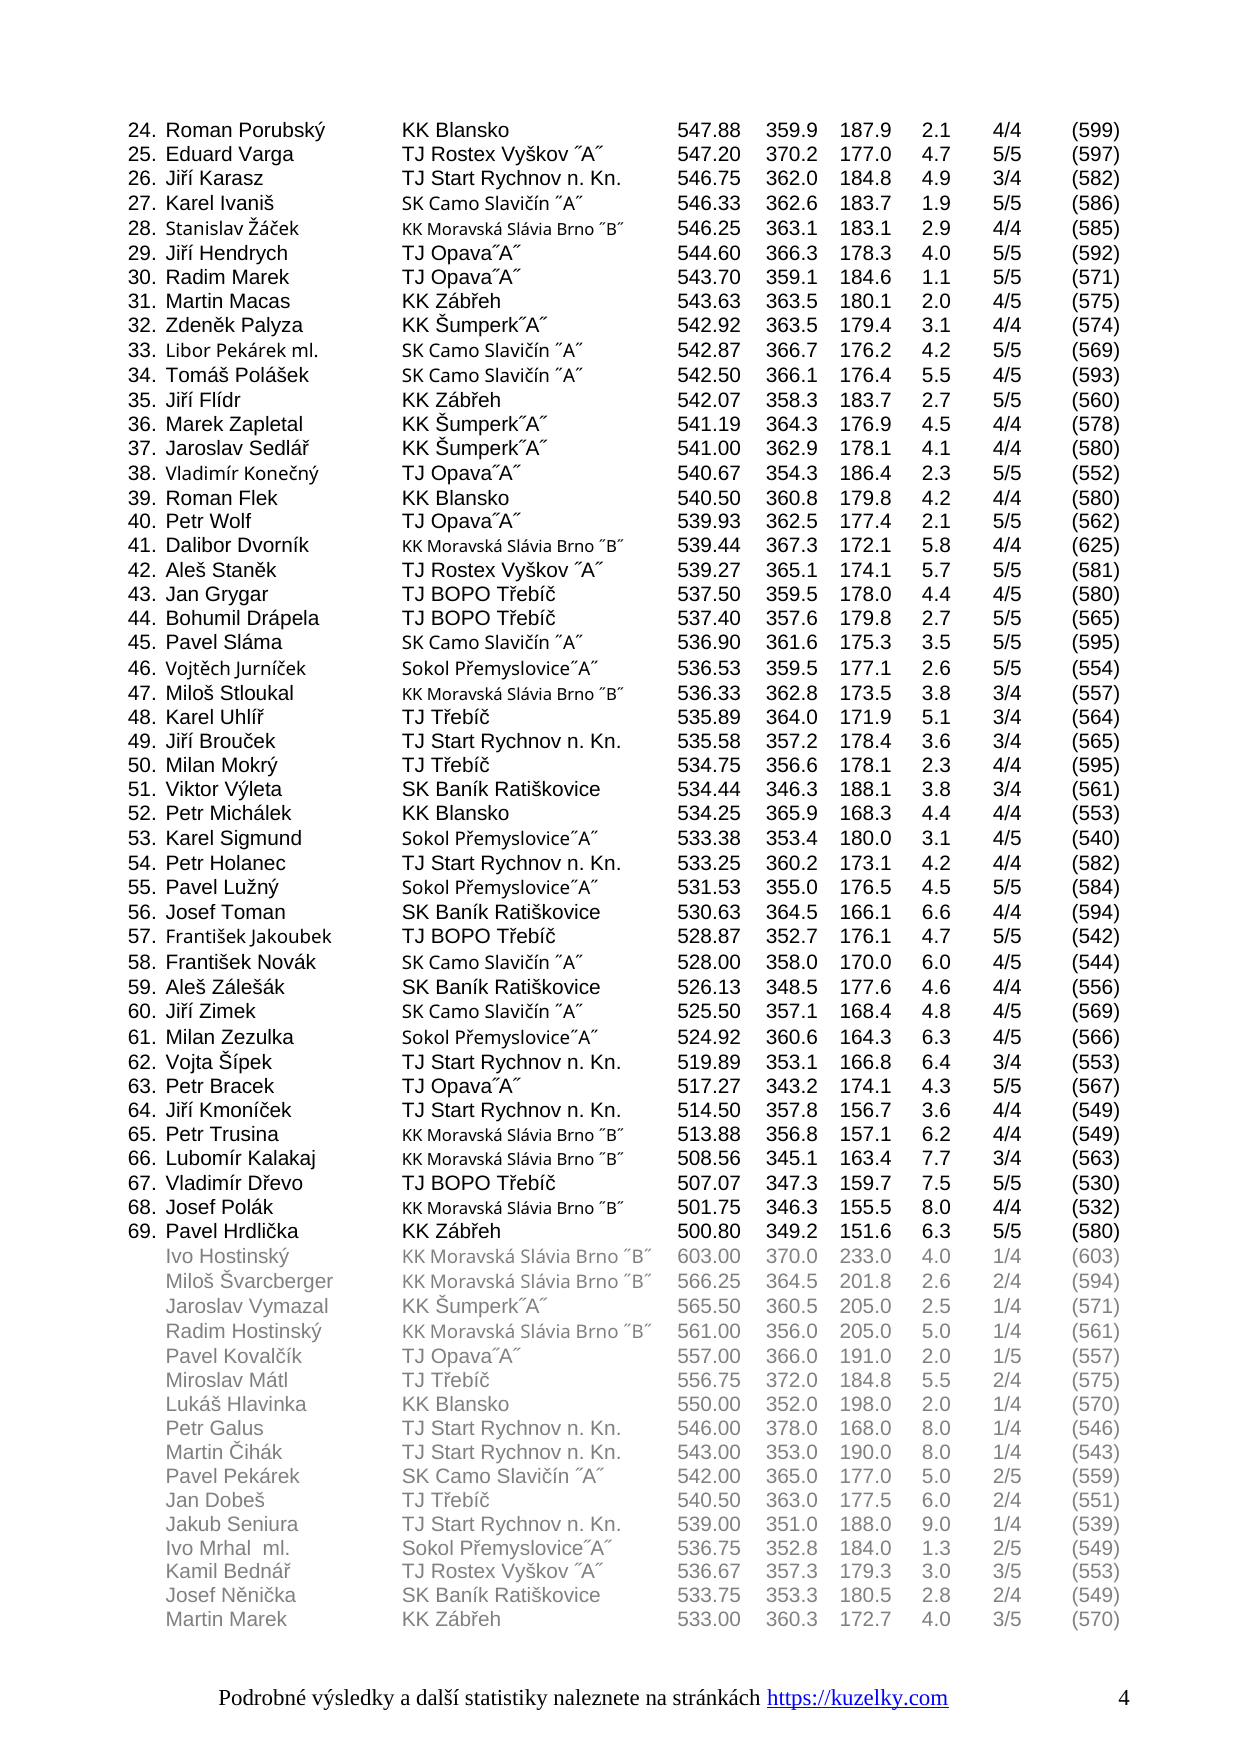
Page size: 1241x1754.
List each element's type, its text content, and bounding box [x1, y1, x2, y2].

text 52. Petr Michálek KK Blansko 534.25 365.9 168.3 4.4 4/4 (553) [106, 801, 1134, 825]
text 65. Petr Trusina KK Moravská Slávia Brno ˝B˝ 513.88 356.8 157.1 6.2 4/4 (549) [106, 1122, 1134, 1146]
text Petr Galus TJ Start Rychnov n. Kn. 546.00 378.0 168.0 8.0 1/4 (546) [106, 1416, 1134, 1439]
text Martin Čihák TJ Start Rychnov n. Kn. 543.00 353.0 190.0 8.0 1/4 (543) [106, 1439, 1134, 1463]
text Pavel Pekárek SK Camo Slavičín ˝A˝ 542.00 365.0 177.0 5.0 2/5 (559) [106, 1463, 1134, 1487]
text 44. Bohumil Drápela TJ BOPO Třebíč 537.40 357.6 179.8 2.7 5/5 (565) [106, 606, 1134, 629]
text 48. Karel Uhlíř TJ Třebíč 535.89 364.0 171.9 5.1 3/4 (564) [106, 705, 1134, 729]
text Ivo Hostinský KK Moravská Slávia Brno ˝B˝ 603.00 370.0 233.0 4.0 1/4 (603) [106, 1243, 1134, 1269]
text 66. Lubomír Kalakaj KK Moravská Slávia Brno ˝B˝ 508.56 345.1 163.4 7.7 3/4 (563) [106, 1146, 1134, 1171]
text 40. Petr Wolf TJ Opava˝A˝ 539.93 362.5 177.4 2.1 5/5 (562) [106, 509, 1134, 533]
text 50. Milan Mokrý TJ Třebíč 534.75 356.6 178.1 2.3 4/4 (595) [106, 753, 1134, 777]
text 47. Miloš Stloukal KK Moravská Slávia Brno ˝B˝ 536.33 362.8 173.5 3.8 3/4 (557) [106, 681, 1134, 705]
text Miloš Švarcberger KK Moravská Slávia Brno ˝B˝ 566.25 364.5 201.8 2.6 2/4 (594) [106, 1269, 1134, 1294]
text 39. Roman Flek KK Blansko 540.50 360.8 179.8 4.2 4/4 (580) [106, 485, 1134, 509]
text 33. Libor Pekárek ml. SK Camo Slavičín ˝A˝ 542.87 366.7 176.2 4.2 5/5 (569) [106, 337, 1134, 362]
text 36. Marek Zapletal KK Šumperk˝A˝ 541.19 364.3 176.9 4.5 4/4 (578) [106, 412, 1134, 436]
text 29. Jiří Hendrych TJ Opava˝A˝ 544.60 366.3 178.3 4.0 5/5 (592) [106, 241, 1134, 265]
text 69. Pavel Hrdlička KK Zábřeh 500.80 349.2 151.6 6.3 5/5 (580) [106, 1219, 1134, 1243]
text 25. Eduard Varga TJ Rostex Vyškov ˝A˝ 547.20 370.2 177.0 4.7 5/5 (597) [106, 142, 1134, 166]
text 58. František Novák SK Camo Slavičín ˝A˝ 528.00 358.0 170.0 6.0 4/5 (544) [106, 949, 1134, 975]
text 26. Jiří Karasz TJ Start Rychnov n. Kn. 546.75 362.0 184.8 4.9 3/4 (582) [106, 166, 1134, 190]
text 37. Jaroslav Sedlář KK Šumperk˝A˝ 541.00 362.9 178.1 4.1 4/4 (580) [106, 436, 1134, 460]
text Martin Marek KK Zábřeh 533.00 360.3 172.7 4.0 3/5 (570) [106, 1607, 1134, 1631]
text 54. Petr Holanec TJ Start Rychnov n. Kn. 533.25 360.2 173.1 4.2 4/4 (582) [106, 850, 1134, 874]
text 41. Dalibor Dvorník KK Moravská Slávia Brno ˝B˝ 539.44 367.3 172.1 5.8 4/4 (625) [106, 533, 1134, 558]
text Ivo Mrhal ml. Sokol Přemyslovice˝A˝ 536.75 352.8 184.0 1.3 2/5 (549) [106, 1535, 1134, 1559]
text 31. Martin Macas KK Zábřeh 543.63 363.5 180.1 2.0 4/5 (575) [106, 289, 1134, 313]
text 62. Vojta Šípek TJ Start Rychnov n. Kn. 519.89 353.1 166.8 6.4 3/4 (553) [106, 1050, 1134, 1074]
text Pavel Kovalčík TJ Opava˝A˝ 557.00 366.0 191.0 2.0 1/5 (557) [106, 1344, 1134, 1368]
text 43. Jan Grygar TJ BOPO Třebíč 537.50 359.5 178.0 4.4 4/5 (580) [106, 582, 1134, 606]
text Jan Dobeš TJ Třebíč 540.50 363.0 177.5 6.0 2/4 (551) [106, 1487, 1134, 1511]
text 68. Josef Polák KK Moravská Slávia Brno ˝B˝ 501.75 346.3 155.5 8.0 4/4 (532) [106, 1195, 1134, 1219]
text Miroslav Mátl TJ Třebíč 556.75 372.0 184.8 5.5 2/4 (575) [106, 1368, 1134, 1392]
text Jaroslav Vymazal KK Šumperk˝A˝ 565.50 360.5 205.0 2.5 1/4 (571) [106, 1294, 1134, 1318]
text 32. Zdeněk Palyza KK Šumperk˝A˝ 542.92 363.5 179.4 3.1 4/4 (574) [106, 313, 1134, 337]
text 67. Vladimír Dřevo TJ BOPO Třebíč 507.07 347.3 159.7 7.5 5/5 (530) [106, 1171, 1134, 1195]
text 57. František Jakoubek TJ BOPO Třebíč 528.87 352.7 176.1 4.7 5/5 (542) [106, 924, 1134, 949]
text Kamil Bednář TJ Rostex Vyškov ˝A˝ 536.67 357.3 179.3 3.0 3/5 (553) [106, 1559, 1134, 1583]
text Jakub Seniura TJ Start Rychnov n. Kn. 539.00 351.0 188.0 9.0 1/4 (539) [106, 1511, 1134, 1535]
text 27. Karel Ivaniš SK Camo Slavičín ˝A˝ 546.33 362.6 183.7 1.9 5/5 (586) [106, 190, 1134, 216]
text 42. Aleš Staněk TJ Rostex Vyškov ˝A˝ 539.27 365.1 174.1 5.7 5/5 (581) [106, 558, 1134, 582]
text 45. Pavel Sláma SK Camo Slavičín ˝A˝ 536.90 361.6 175.3 3.5 5/5 (595) [106, 629, 1134, 655]
text 28. Stanislav Žáček KK Moravská Slávia Brno ˝B˝ 546.25 363.1 183.1 2.9 4/4 (585) [106, 216, 1134, 241]
text 63. Petr Bracek TJ Opava˝A˝ 517.27 343.2 174.1 4.3 5/5 (567) [106, 1074, 1134, 1098]
text 51. Viktor Výleta SK Baník Ratiškovice 534.44 346.3 188.1 3.8 3/4 (561) [106, 777, 1134, 801]
text Radim Hostinský KK Moravská Slávia Brno ˝B˝ 561.00 356.0 205.0 5.0 1/4 (561) [106, 1318, 1134, 1344]
text 24. Roman Porubský KK Blansko 547.88 359.9 187.9 2.1 4/4 (599) [106, 118, 1134, 142]
text 55. Pavel Lužný Sokol Přemyslovice˝A˝ 531.53 355.0 176.5 4.5 5/5 (584) [106, 874, 1134, 900]
text Lukáš Hlavinka KK Blansko 550.00 352.0 198.0 2.0 1/4 (570) [106, 1392, 1134, 1416]
text 64. Jiří Kmoníček TJ Start Rychnov n. Kn. 514.50 357.8 156.7 3.6 4/4 (549) [106, 1098, 1134, 1122]
text 56. Josef Toman SK Baník Ratiškovice 530.63 364.5 166.1 6.6 4/4 (594) [106, 900, 1134, 924]
text Josef Něnička SK Baník Ratiškovice 533.75 353.3 180.5 2.8 2/4 (549) [106, 1583, 1134, 1607]
text 53. Karel Sigmund Sokol Přemyslovice˝A˝ 533.38 353.4 180.0 3.1 4/5 (540) [106, 825, 1134, 850]
text 35. Jiří Flídr KK Zábřeh 542.07 358.3 183.7 2.7 5/5 (560) [106, 388, 1134, 412]
text 30. Radim Marek TJ Opava˝A˝ 543.70 359.1 184.6 1.1 5/5 (571) [106, 265, 1134, 289]
text 61. Milan Zezulka Sokol Přemyslovice˝A˝ 524.92 360.6 164.3 6.3 4/5 (566) [106, 1024, 1134, 1050]
text 59. Aleš Zálešák SK Baník Ratiškovice 526.13 348.5 177.6 4.6 4/4 (556) [106, 975, 1134, 999]
text 34. Tomáš Polášek SK Camo Slavičín ˝A˝ 542.50 366.1 176.4 5.5 4/5 (593) [106, 362, 1134, 388]
text 38. Vladimír Konečný TJ Opava˝A˝ 540.67 354.3 186.4 2.3 5/5 (552) [106, 460, 1134, 485]
text 60. Jiří Zimek SK Camo Slavičín ˝A˝ 525.50 357.1 168.4 4.8 4/5 (569) [106, 999, 1134, 1024]
text 46. Vojtěch Jurníček Sokol Přemyslovice˝A˝ 536.53 359.5 177.1 2.6 5/5 (554) [106, 655, 1134, 681]
text 49. Jiří Brouček TJ Start Rychnov n. Kn. 535.58 357.2 178.4 3.6 3/4 (565) [106, 729, 1134, 753]
